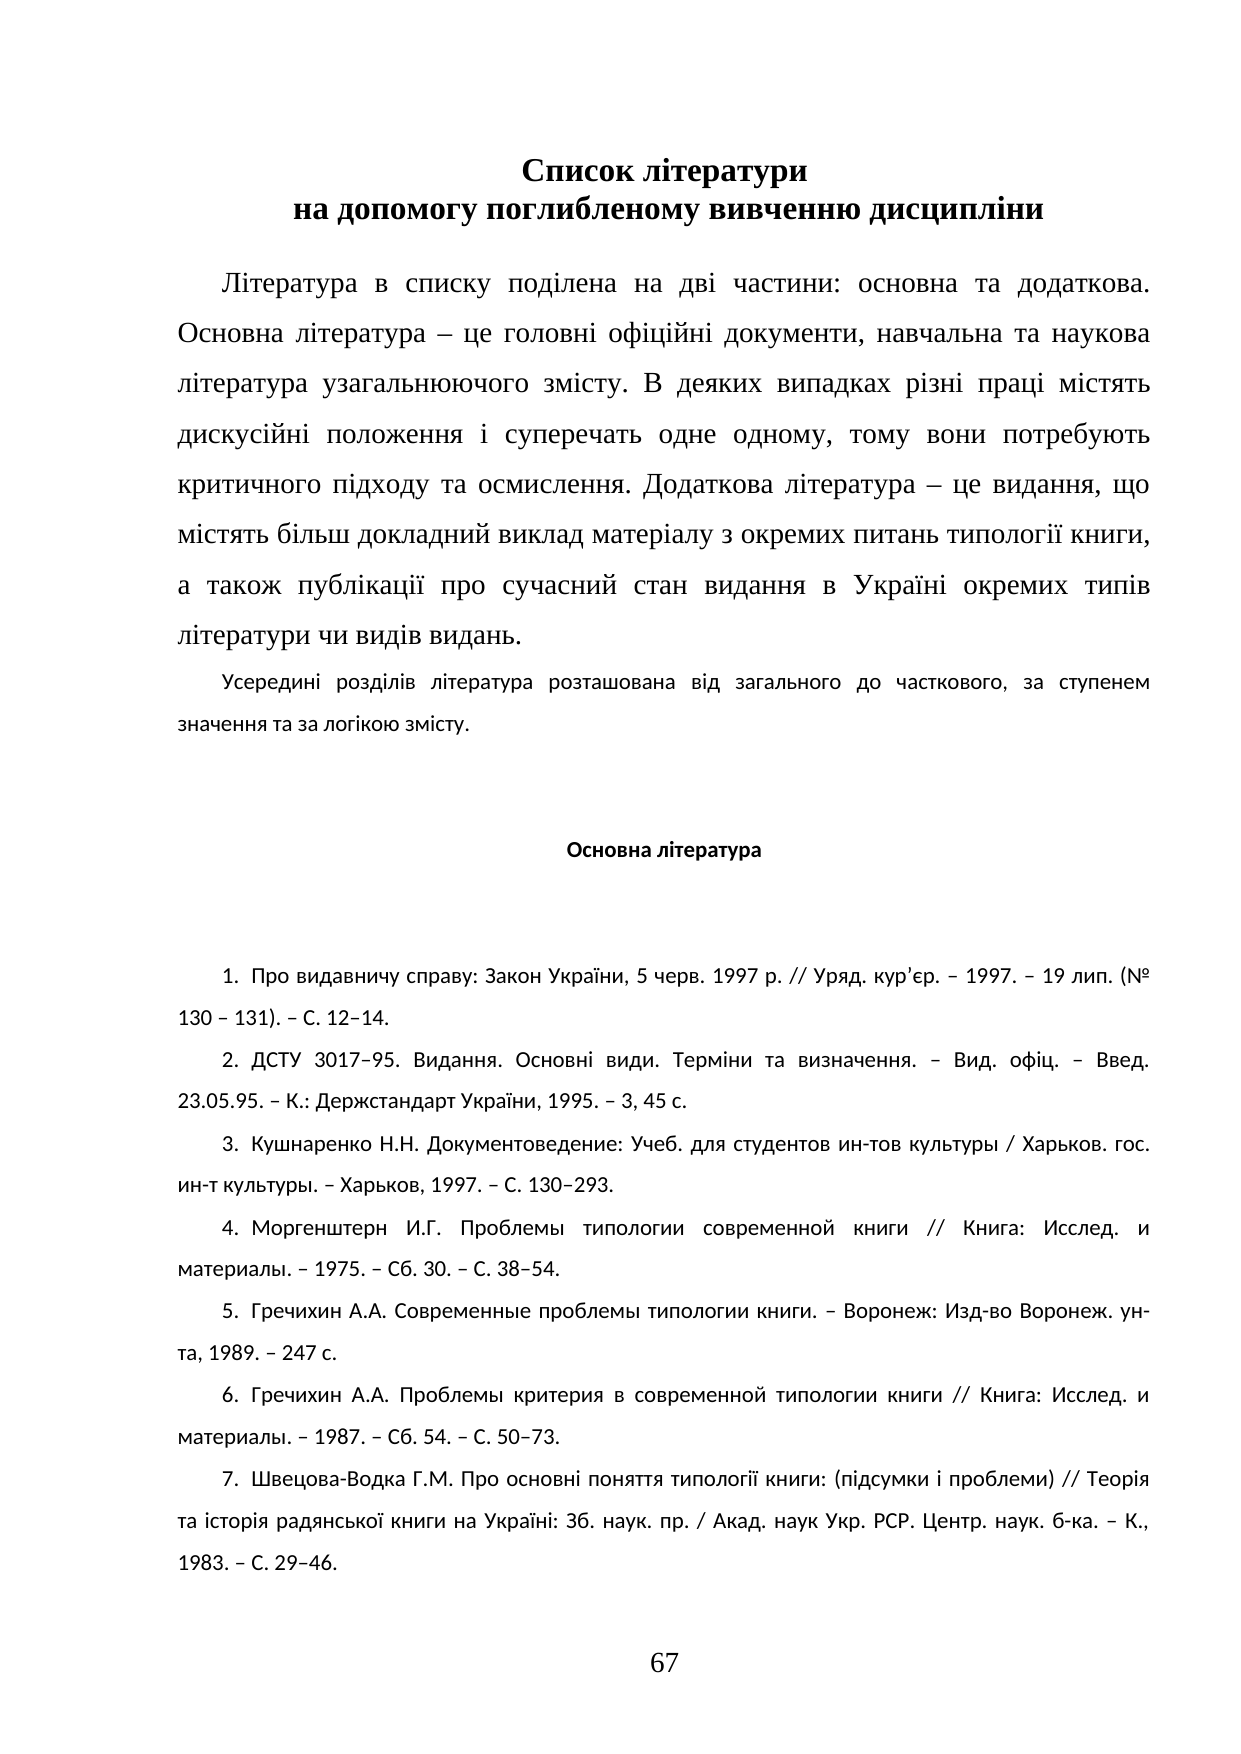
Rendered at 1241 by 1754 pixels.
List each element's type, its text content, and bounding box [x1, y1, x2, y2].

list Про видавничу справу: Закон України, 5 черв. 1997 р. // Уряд. кур’єр. – 1997. – 19 лип. (№ 130 – 131). – С. 12–14. [177, 961, 1152, 1031]
list Швецова-Водка Г.М. Про основні поняття типології книги: (підсумки і проблеми) // Теорія та історія радянської книги на Україні: Зб. наук. пр. / Акад. наук Укр. РСР. Центр. наук. б-ка. – К., 1983. – С. 29–46. [177, 1464, 1152, 1576]
list Гречихин А.А. Проблемы критерия в современной типологии книги // Книга: Исслед. и материалы. – 1987. – Сб. 54. – С. 50–73. [177, 1381, 1152, 1451]
list Кушнаренко Н.Н. Документоведение: Учеб. для студентов ин-тов культуры / Харьков. гос. ин-т культуры. – Харьков, 1997. – С. 130–293. [177, 1129, 1152, 1199]
list ДСТУ 3017–95. Видання. Основні види. Терміни та визначення. – Вид. офіц. – Введ. 23.05.95. – К.: Держстандарт України, 1995. – 3, 45 с. [177, 1045, 1152, 1115]
list Гречихин А.А. Современные проблемы типологии книги. – Воронеж: Изд-во Воронеж. ун-та, 1989. – 247 с. [177, 1297, 1152, 1367]
text Література в списку поділена на дві частини: основна та додаткова. Основна література – це головні офіційні документи, навчальна та наукова література узагальнюючого змісту. В деяких випадках різні праці містять дискусійні положення і суперечать одне одному, тому вони потребують критичного підходу та осмислення. Додаткова література – це видання, що містять більш докладний виклад матеріалу з окремих питань типології книги, а також публікації про сучасний стан видання в Україні окремих типів літератури чи видів видань. [177, 265, 1152, 651]
text Усередині розділів література розташована від загального до часткового, за ступенем значення та за логікою змісту. [177, 667, 1152, 737]
title на допомогу поглибленому вивченню дисципліни [177, 188, 1152, 227]
title Список літератури [177, 150, 1152, 188]
text Основна література [177, 835, 1152, 863]
list Моргенштерн И.Г. Проблемы типологии современной книги // Книга: Исслед. и материалы. – 1975. – Сб. 30. – С. 38–54. [177, 1213, 1152, 1283]
